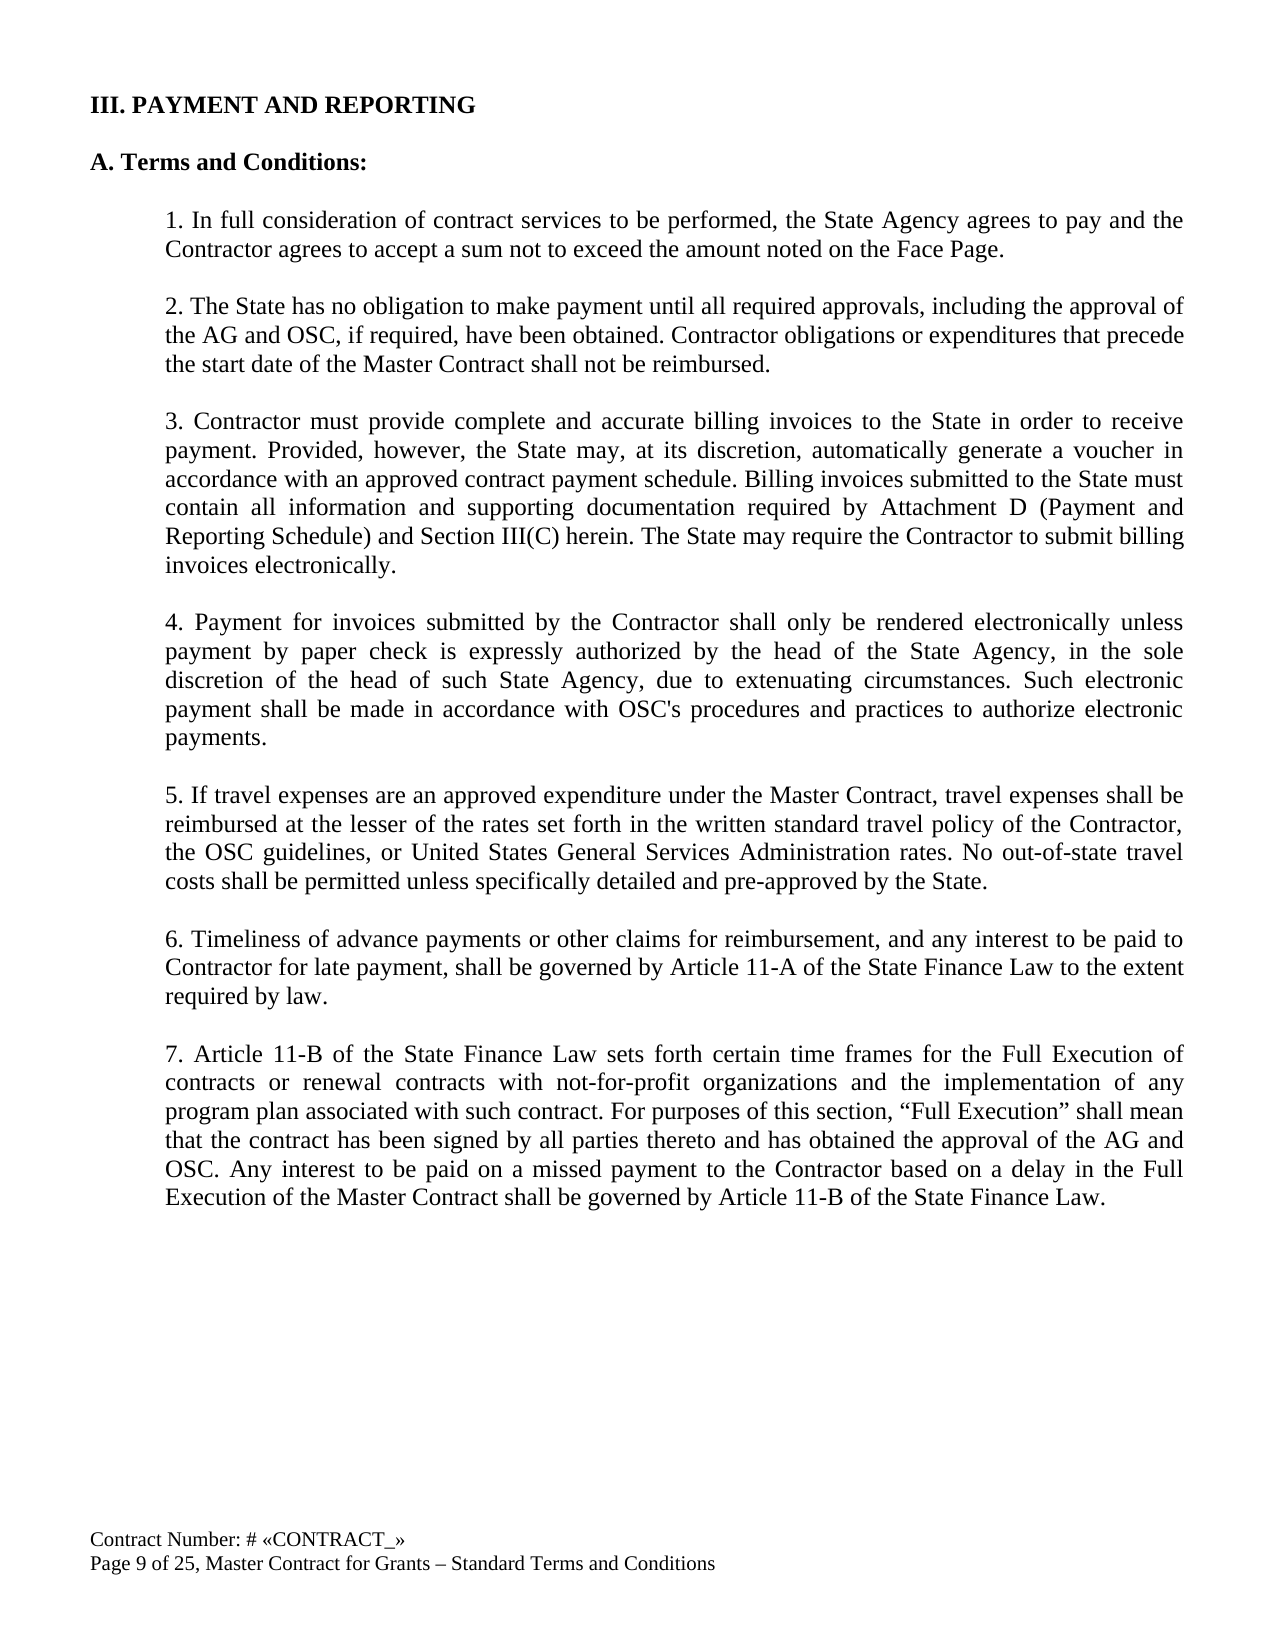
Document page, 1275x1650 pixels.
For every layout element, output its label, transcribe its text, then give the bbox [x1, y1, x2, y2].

text 4. Payment for invoices submitted by the Contractor shall only be rendered electronically unless payment by paper check is expressly authorized by the head of the State Agency, in the sole discretion of the head of such State Agency, due to extenuating circumstances. Such electronic payment shall be made in accordance with OSC's procedures and practices to authorize electronic payments. [165, 607, 1185, 751]
text A. Terms and Conditions: [90, 147, 1185, 176]
text III. PAYMENT AND REPORTING [90, 90, 1185, 119]
text 6. Timeliness of advance payments or other claims for reimbursement, and any interest to be paid to Contractor for late payment, shall be governed by Article 11-A of the State Finance Law to the extent required by law. [165, 924, 1185, 1010]
text 2. The State has no obligation to make payment until all required approvals, including the approval of the AG and OSC, if required, have been obtained. Contractor obligations or expenditures that precede the start date of the Master Contract shall not be reimbursed. [165, 291, 1185, 377]
text 1. In full consideration of contract services to be performed, the State Agency agrees to pay and the Contractor agrees to accept a sum not to exceed the amount noted on the Face Page. [165, 205, 1185, 262]
text 3. Contractor must provide complete and accurate billing invoices to the State in order to receive payment. Provided, however, the State may, at its discretion, automatically generate a voucher in accordance with an approved contract payment schedule. Billing invoices submitted to the State must contain all information and supporting documentation required by Attachment D (Payment and Reporting Schedule) and Section III(C) herein. The State may require the Contractor to submit billing invoices electronically. [165, 406, 1185, 579]
text 7. Article 11-B of the State Finance Law sets forth certain time frames for the Full Execution of contracts or renewal contracts with not-for-profit organizations and the implementation of any program plan associated with such contract. For purposes of this section, “Full Execution” shall mean that the contract has been signed by all parties thereto and has obtained the approval of the AG and OSC. Any interest to be paid on a missed payment to the Contractor based on a delay in the Full Execution of the Master Contract shall be governed by Article 11-B of the State Finance Law. [165, 1039, 1185, 1211]
text 5. If travel expenses are an approved expenditure under the Master Contract, travel expenses shall be reimbursed at the lesser of the rates set forth in the written standard travel policy of the Contractor, the OSC guidelines, or United States General Services Administration rates. No out-of-state travel costs shall be permitted unless specifically detailed and pre-approved by the State. [165, 780, 1185, 895]
